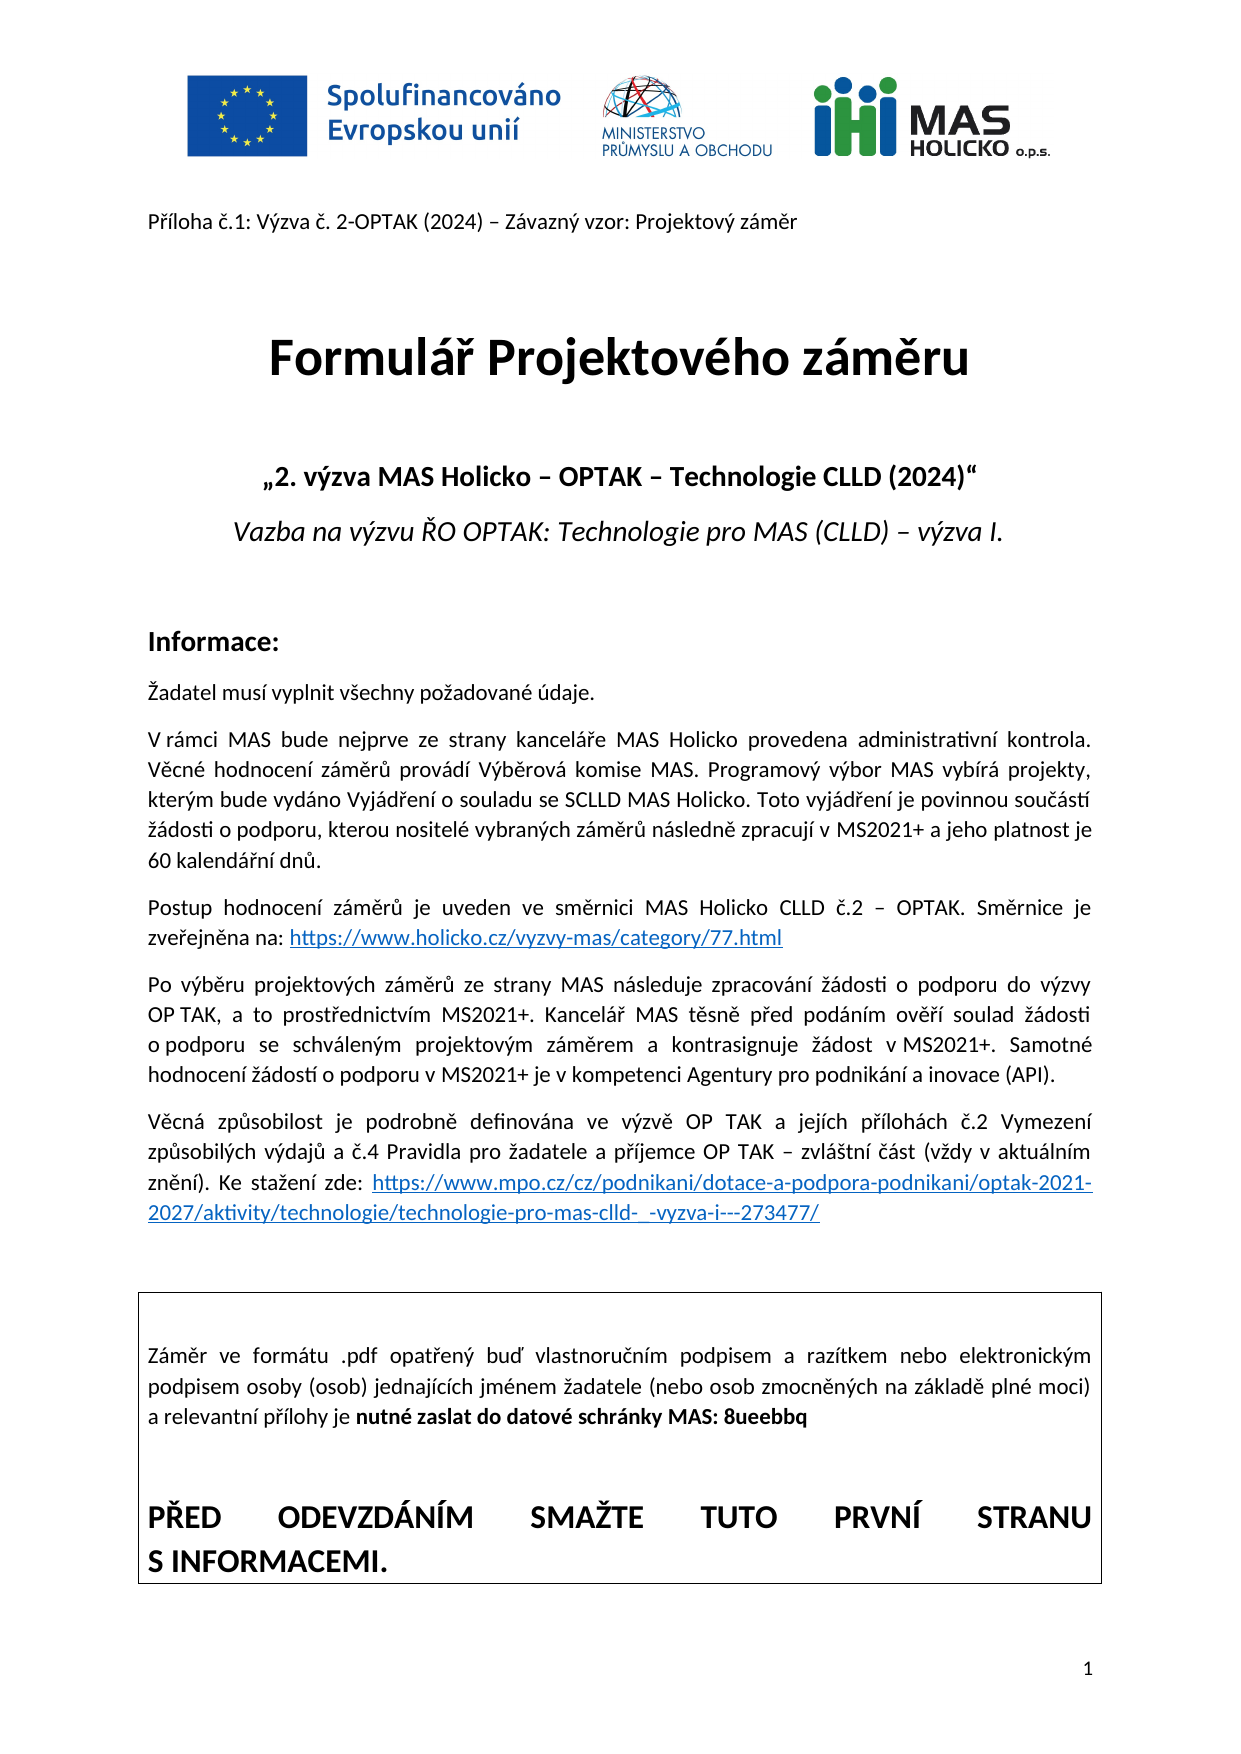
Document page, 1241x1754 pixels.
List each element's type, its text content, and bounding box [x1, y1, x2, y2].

text „2. výzva MAS Holicko – OPTAK – Technologie CLLD (2024)“ [148, 458, 1093, 493]
text Vazba na výzvu ŘO OPTAK: Technologie pro MAS (CLLD) – výzva I. [148, 513, 1093, 548]
text Příloha č.1: Výzva č. 2-OPTAK (2024) – Závazný vzor: Projektový záměr [148, 207, 1093, 235]
text Po výběru projektových záměrů ze strany MAS následuje zpracování žádosti o podporu do výzvy OP TAK, a to prostřednictvím MS2021+. Kancelář MAS těsně před podáním ověří soulad žádosti o podporu se schváleným projektovým záměrem a kontrasignuje žádost v MS2021+. Samotné hodnocení žádostí o podporu v MS2021+ je v kompetenci Agentury pro podnikání a inovace (API). [148, 970, 1093, 1088]
picture [185, 73, 1055, 159]
text Postup hodnocení záměrů je uveden ve směrnici MAS Holicko CLLD č.2 – OPTAK. Směrnice je zveřejněna na: https://www.holicko.cz/vyzvy-mas/category/77.html [148, 893, 1093, 951]
text Informace: [148, 623, 1093, 659]
text Formulář Projektového záměru [148, 323, 1093, 389]
text Žadatel musí vyplnit všechny požadované údaje. [148, 678, 1093, 706]
text V rámci MAS bude nejprve ze strany kanceláře MAS Holicko provedena administrativní kontrola. Věcné hodnocení záměrů provádí Výběrová komise MAS. Programový výbor MAS vybírá projekty, kterým bude vydáno Vyjádření o souladu se SCLLD MAS Holicko. Toto vyjádření je povinnou součástí žádosti o podporu, kterou nositelé vybraných záměrů následně zpracují v MS2021+ a jeho platnost je 60 kalendářní dnů. [148, 725, 1093, 874]
text Věcná způsobilost je podrobně definována ve výzvě OP TAK a jejích přílohách č.2 Vymezení způsobilých výdajů a č.4 Pravidla pro žadatele a příjemce OP TAK – zvláštní část (vždy v aktuálním znění). Ke stažení zde: https://www.mpo.cz/cz/podnikani/dotace-a-podpora-podnikani/optak-2021-2027/aktivity/technologie/technologie-pro-mas-clld-_-vyzva-i---273477/ [148, 1107, 1093, 1226]
text PŘED ODEVZDÁNÍM SMAŽTE TUTO PRVNÍ STRANU S INFORMACEMI. [139, 1493, 1101, 1583]
text Záměr ve formátu .pdf opatřený buď vlastnoručním podpisem a razítkem nebo elektronickým podpisem osoby (osob) jednajících jménem žadatele (nebo osob zmocněných na základě plné moci) a relevantní přílohy je nutné zaslat do datové schránky MAS: 8ueebbq [139, 1338, 1101, 1430]
